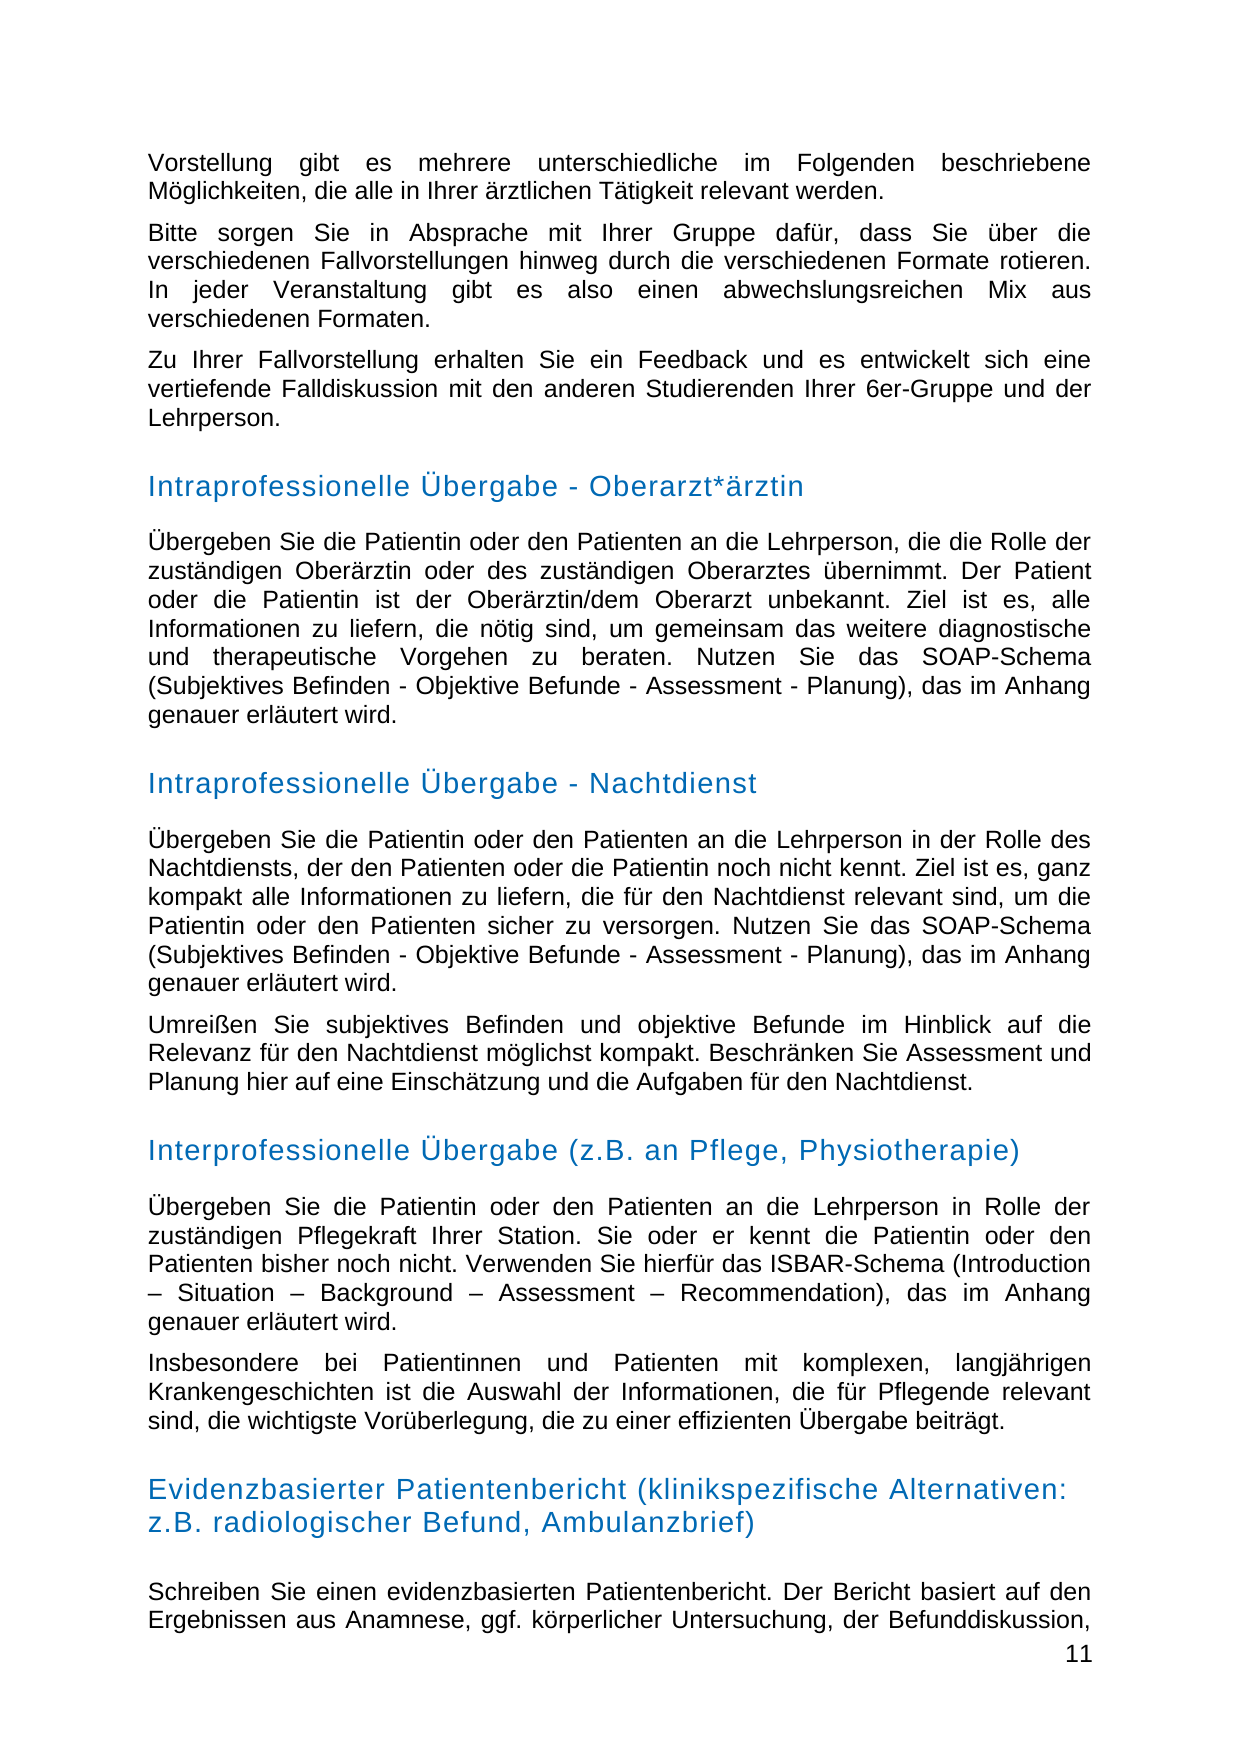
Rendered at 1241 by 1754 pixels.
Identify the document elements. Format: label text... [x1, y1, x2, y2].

text Zu Ihrer Fallvorstellung erhalten Sie ein Feedback und es entwickelt sich eine vertiefende Falldiskussion mit den anderen Studierenden Ihrer 6er-Gruppe und der Lehrperson. [148, 345, 1093, 431]
text Übergeben Sie die Patientin oder den Patienten an die Lehrperson in Rolle der zuständigen Pflegekraft Ihrer Station. Sie oder er kennt die Patientin oder den Patienten bisher noch nicht. Verwenden Sie hierfür das ISBAR-Schema (Introduction – Situation – Background – Assessment – Recommendation), das im Anhang genauer erläutert wird. [148, 1192, 1093, 1336]
subtitle Evidenzbasierter Patientenbericht (klinikspezifische Alternativen: z.B. radiologischer Befund, Ambulanzbrief) [148, 1472, 1093, 1539]
subtitle Intraprofessionelle Übergabe - Oberarzt*ärztin [148, 469, 1093, 502]
subtitle Interprofessionelle Übergabe (z.B. an Pflege, Physiotherapie) [148, 1133, 1093, 1167]
text Umreißen Sie subjektives Befinden und objektive Befunde im Hinblick auf die Relevanz für den Nachtdienst möglichst kompakt. Beschränken Sie Assessment und Planung hier auf eine Einschätzung und die Aufgaben für den Nachtdienst. [148, 1010, 1093, 1096]
text Bitte sorgen Sie in Absprache mit Ihrer Gruppe dafür, dass Sie über die verschiedenen Fallvorstellungen hinweg durch die verschiedenen Formate rotieren. In jeder Veranstaltung gibt es also einen abwechslungsreichen Mix aus verschiedenen Formaten. [148, 218, 1093, 333]
subtitle Intraprofessionelle Übergabe - Nachtdienst [148, 766, 1093, 800]
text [148, 148, 1093, 205]
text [148, 1577, 1093, 1634]
text Übergeben Sie die Patientin oder den Patienten an die Lehrperson, die die Rolle der zuständigen Oberärztin oder des zuständigen Oberarztes übernimmt. Der Patient oder die Patientin ist der Oberärztin/dem Oberarzt unbekannt. Ziel ist es, alle Informationen zu liefern, die nötig sind, um gemeinsam das weitere diagnostische und therapeutische Vorgehen zu beraten. Nutzen Sie das SOAP-Schema (Subjektives Befinden - Objektive Befunde - Assessment - Planung), das im Anhang genauer erläutert wird. [148, 527, 1093, 729]
text Insbesondere bei Patientinnen und Patienten mit komplexen, langjährigen Krankengeschichten ist die Auswahl der Informationen, die für Pflegende relevant sind, die wichtigste Vorüberlegung, die zu einer effizienten Übergabe beiträgt. [148, 1348, 1093, 1434]
text Übergeben Sie die Patientin oder den Patienten an die Lehrperson in der Rolle des Nachtdiensts, der den Patienten oder die Patientin noch nicht kennt. Ziel ist es, ganz kompakt alle Informationen zu liefern, die für den Nachtdienst relevant sind, um die Patientin oder den Patienten sicher zu versorgen. Nutzen Sie das SOAP-Schema (Subjektives Befinden - Objektive Befunde - Assessment - Planung), das im Anhang genauer erläutert wird. [148, 825, 1093, 997]
